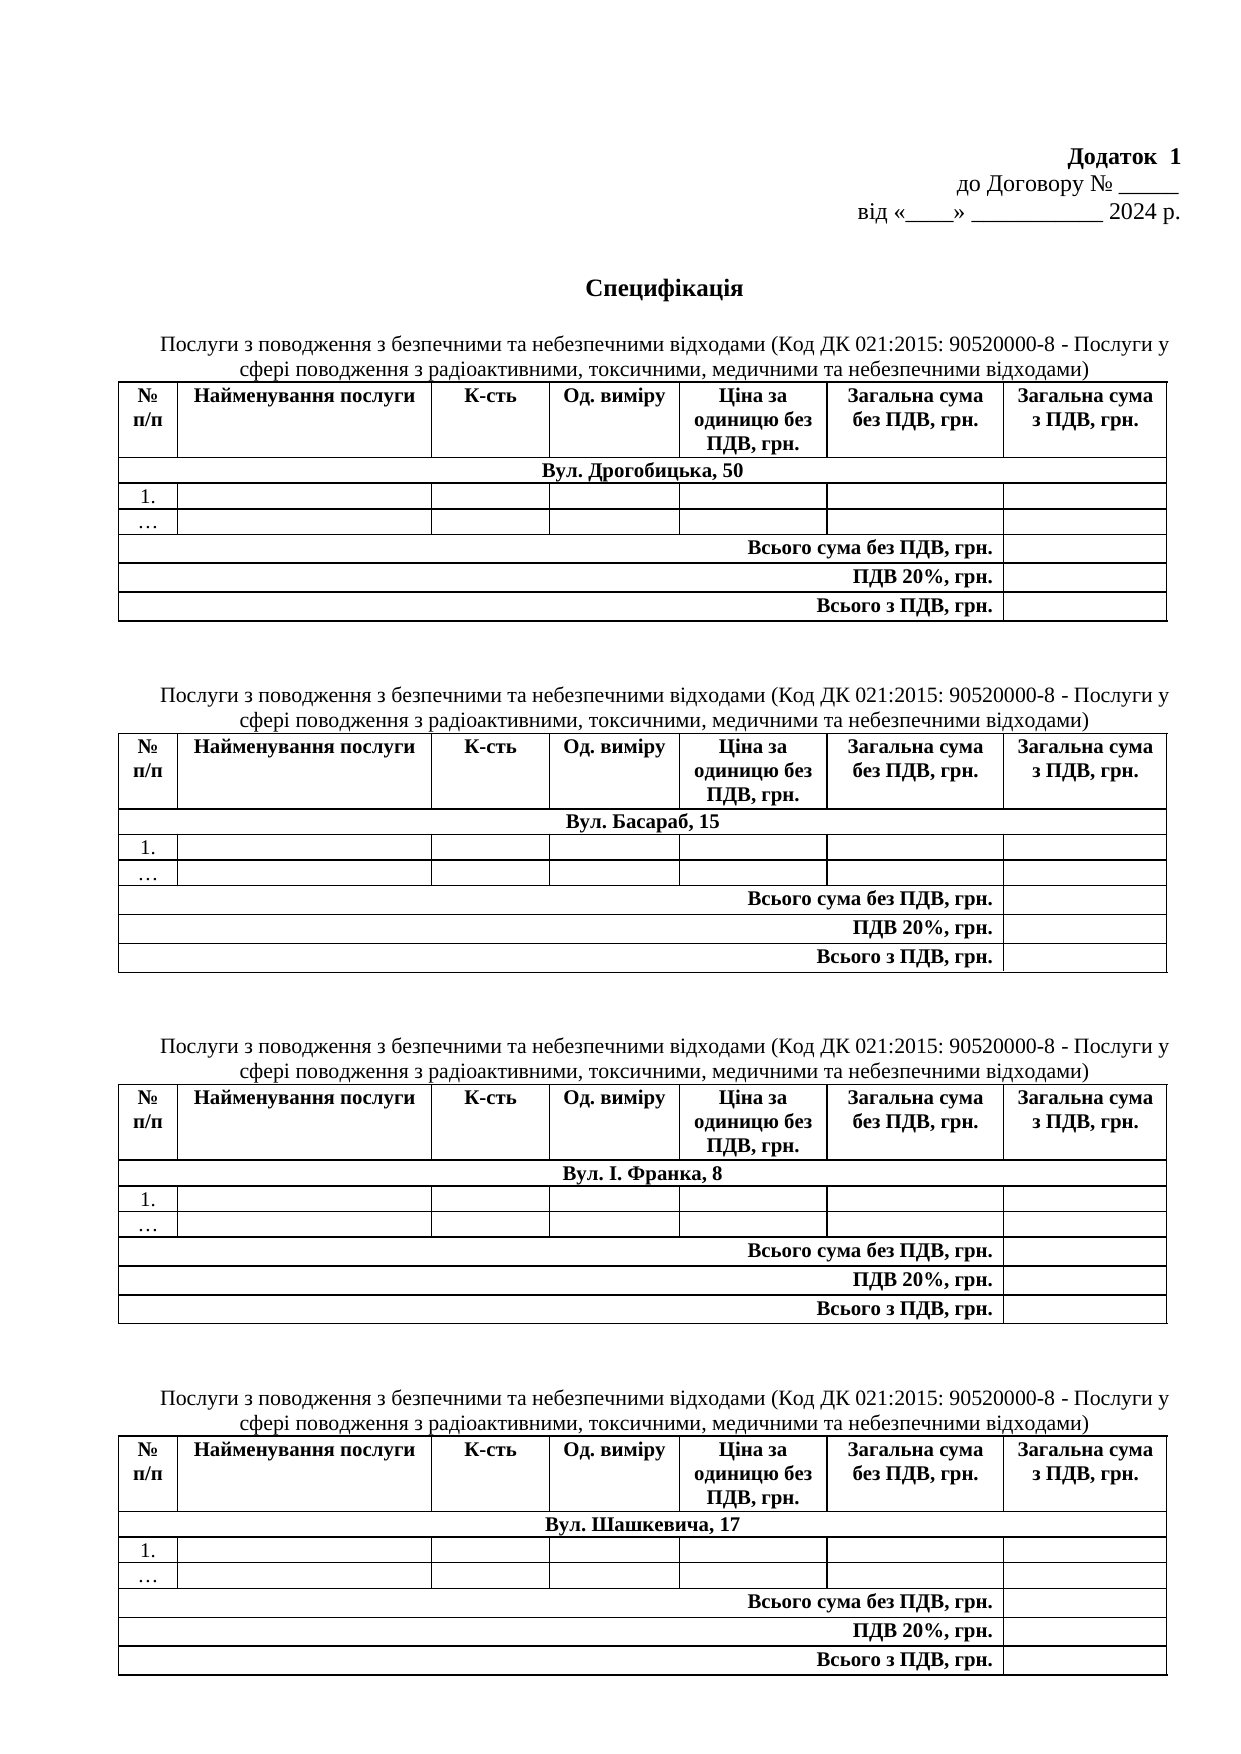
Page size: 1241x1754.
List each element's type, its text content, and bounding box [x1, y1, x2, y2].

table_cell … [119, 1563, 177, 1587]
table_cell [1004, 1296, 1166, 1323]
table_cell ПДВ 20%, грн. [119, 1267, 1003, 1294]
table_cell [828, 861, 1003, 885]
table_cell [550, 1538, 679, 1562]
table_cell [432, 484, 549, 508]
table_header Ціна за одиницю без ПДВ, грн. [680, 1085, 826, 1159]
table_cell Всього з ПДВ, грн. [119, 944, 1003, 971]
table_cell [432, 1563, 549, 1587]
table_cell Всього сума без ПДВ, грн. [119, 886, 1003, 914]
text Специфікація [148, 273, 1181, 302]
table_cell Всього сума без ПДВ, грн. [119, 1589, 1003, 1616]
table_cell [178, 835, 431, 859]
table_cell [680, 484, 826, 508]
table_cell [1004, 1589, 1166, 1616]
table_cell [1004, 535, 1166, 562]
table_cell ПДВ 20%, грн. [119, 915, 1003, 942]
table_header Найменування послуги [178, 383, 431, 457]
table_header Загальна сума без ПДВ, грн. [828, 1085, 1003, 1159]
table_cell [550, 484, 679, 508]
table_cell [432, 1212, 549, 1236]
table_cell [1004, 886, 1166, 914]
table_cell [680, 1563, 826, 1587]
table_cell [432, 1187, 549, 1211]
table_cell [432, 1538, 549, 1562]
table_cell [178, 1563, 431, 1587]
table_cell Вул. Дрогобицька, 50 [119, 458, 1166, 482]
table_cell [828, 1563, 1003, 1587]
table_header Ціна за одиницю без ПДВ, грн. [680, 383, 826, 457]
table_cell [432, 510, 549, 533]
table_cell [178, 861, 431, 885]
table_cell [828, 1212, 1003, 1236]
table_header Загальна сума з ПДВ, грн. [1004, 383, 1166, 457]
table_cell [178, 510, 431, 533]
table_header Од. виміру [550, 734, 679, 808]
table_cell [1004, 1187, 1166, 1211]
table_header № п/п [119, 1085, 177, 1159]
table_cell [550, 835, 679, 859]
table_cell [1004, 593, 1166, 620]
table_cell Вул. І. Франка, 8 [119, 1161, 1166, 1185]
text Послуги з поводження з безпечними та небезпечними відходами (Код ДК 021:2015: 90520000-8 - Послуги у сфері поводження з радіоактивними, токсичними, медичними та небезпечними відходами) [148, 1033, 1181, 1084]
table_cell [680, 1187, 826, 1211]
table_cell 1. [119, 1538, 177, 1562]
table_cell [550, 510, 679, 533]
table_header Загальна сума з ПДВ, грн. [1004, 1085, 1166, 1159]
table_cell [828, 510, 1003, 533]
table_header Найменування послуги [178, 1085, 431, 1159]
table_cell [1004, 1267, 1166, 1294]
table_cell [550, 1187, 679, 1211]
table_cell [1004, 1538, 1166, 1562]
text Додаток 1 [148, 142, 1181, 169]
table_cell [550, 1563, 679, 1587]
table_header Найменування послуги [178, 734, 431, 808]
table_cell [550, 861, 679, 885]
table_cell [1004, 1647, 1166, 1674]
text Послуги з поводження з безпечними та небезпечними відходами (Код ДК 021:2015: 90520000-8 - Послуги у сфері поводження з радіоактивними, токсичними, медичними та небезпечними відходами) [148, 682, 1181, 732]
table_header Од. виміру [550, 383, 679, 457]
table_cell [1004, 510, 1166, 533]
table_header К-сть [432, 1437, 549, 1511]
table_header Од. виміру [550, 1085, 679, 1159]
table_cell … [119, 510, 177, 533]
table_cell [178, 1538, 431, 1562]
table_cell [432, 835, 549, 859]
table_cell Вул. Басараб, 15 [119, 810, 1166, 833]
table_header № п/п [119, 383, 177, 457]
table_cell Всього з ПДВ, грн. [119, 593, 1003, 620]
table_cell 1. [119, 1187, 177, 1211]
table_cell [1004, 564, 1166, 591]
table_cell [680, 510, 826, 533]
table_cell [680, 1212, 826, 1236]
table_cell [178, 1187, 431, 1211]
table_cell [1004, 944, 1166, 971]
table_cell [432, 861, 549, 885]
table_cell [178, 484, 431, 508]
table_cell [1004, 1238, 1166, 1265]
table_cell Вул. Шашкевича, 17 [119, 1512, 1166, 1536]
table_cell 1. [119, 835, 177, 859]
table_header Ціна за одиницю без ПДВ, грн. [680, 1437, 826, 1511]
table_header Загальна сума з ПДВ, грн. [1004, 1437, 1166, 1511]
table_cell ПДВ 20%, грн. [119, 1618, 1003, 1645]
table_cell [1004, 861, 1166, 885]
table_header К-сть [432, 1085, 549, 1159]
table_header Од. виміру [550, 1437, 679, 1511]
table_cell [828, 1187, 1003, 1211]
table_header К-сть [432, 734, 549, 808]
table_cell [828, 835, 1003, 859]
table_cell … [119, 1212, 177, 1236]
table_header Загальна сума з ПДВ, грн. [1004, 734, 1166, 808]
table_cell [680, 861, 826, 885]
table_cell ПДВ 20%, грн. [119, 564, 1003, 591]
table_cell Всього сума без ПДВ, грн. [119, 535, 1003, 562]
table_header Ціна за одиницю без ПДВ, грн. [680, 734, 826, 808]
table_header № п/п [119, 1437, 177, 1511]
table_cell [1004, 1212, 1166, 1236]
table_header № п/п [119, 734, 177, 808]
table_cell … [119, 861, 177, 885]
table_cell [178, 1212, 431, 1236]
text від «____» ___________ 2024 р. [148, 197, 1181, 225]
table_cell [1004, 1618, 1166, 1645]
table_header Найменування послуги [178, 1437, 431, 1511]
text Послуги з поводження з безпечними та небезпечними відходами (Код ДК 021:2015: 90520000-8 - Послуги у сфері поводження з радіоактивними, токсичними, медичними та небезпечними відходами) [148, 331, 1181, 381]
table_cell [1004, 915, 1166, 942]
table_cell [1004, 484, 1166, 508]
table_cell Всього з ПДВ, грн. [119, 1296, 1003, 1323]
table_cell [828, 1538, 1003, 1562]
table_header Загальна сума без ПДВ, грн. [828, 383, 1003, 457]
table_cell [828, 484, 1003, 508]
table_cell [1004, 1563, 1166, 1587]
table_header Загальна сума без ПДВ, грн. [828, 734, 1003, 808]
table_cell Всього з ПДВ, грн. [119, 1647, 1003, 1674]
table_cell Всього сума без ПДВ, грн. [119, 1238, 1003, 1265]
text до Договору № _____ [148, 169, 1181, 197]
table_header Загальна сума без ПДВ, грн. [828, 1437, 1003, 1511]
table_cell 1. [119, 484, 177, 508]
table_cell [680, 835, 826, 859]
table_cell [550, 1212, 679, 1236]
table_cell [680, 1538, 826, 1562]
table_cell [1004, 835, 1166, 859]
table_header К-сть [432, 383, 549, 457]
text Послуги з поводження з безпечними та небезпечними відходами (Код ДК 021:2015: 90520000-8 - Послуги у сфері поводження з радіоактивними, токсичними, медичними та небезпечними відходами) [148, 1385, 1181, 1435]
